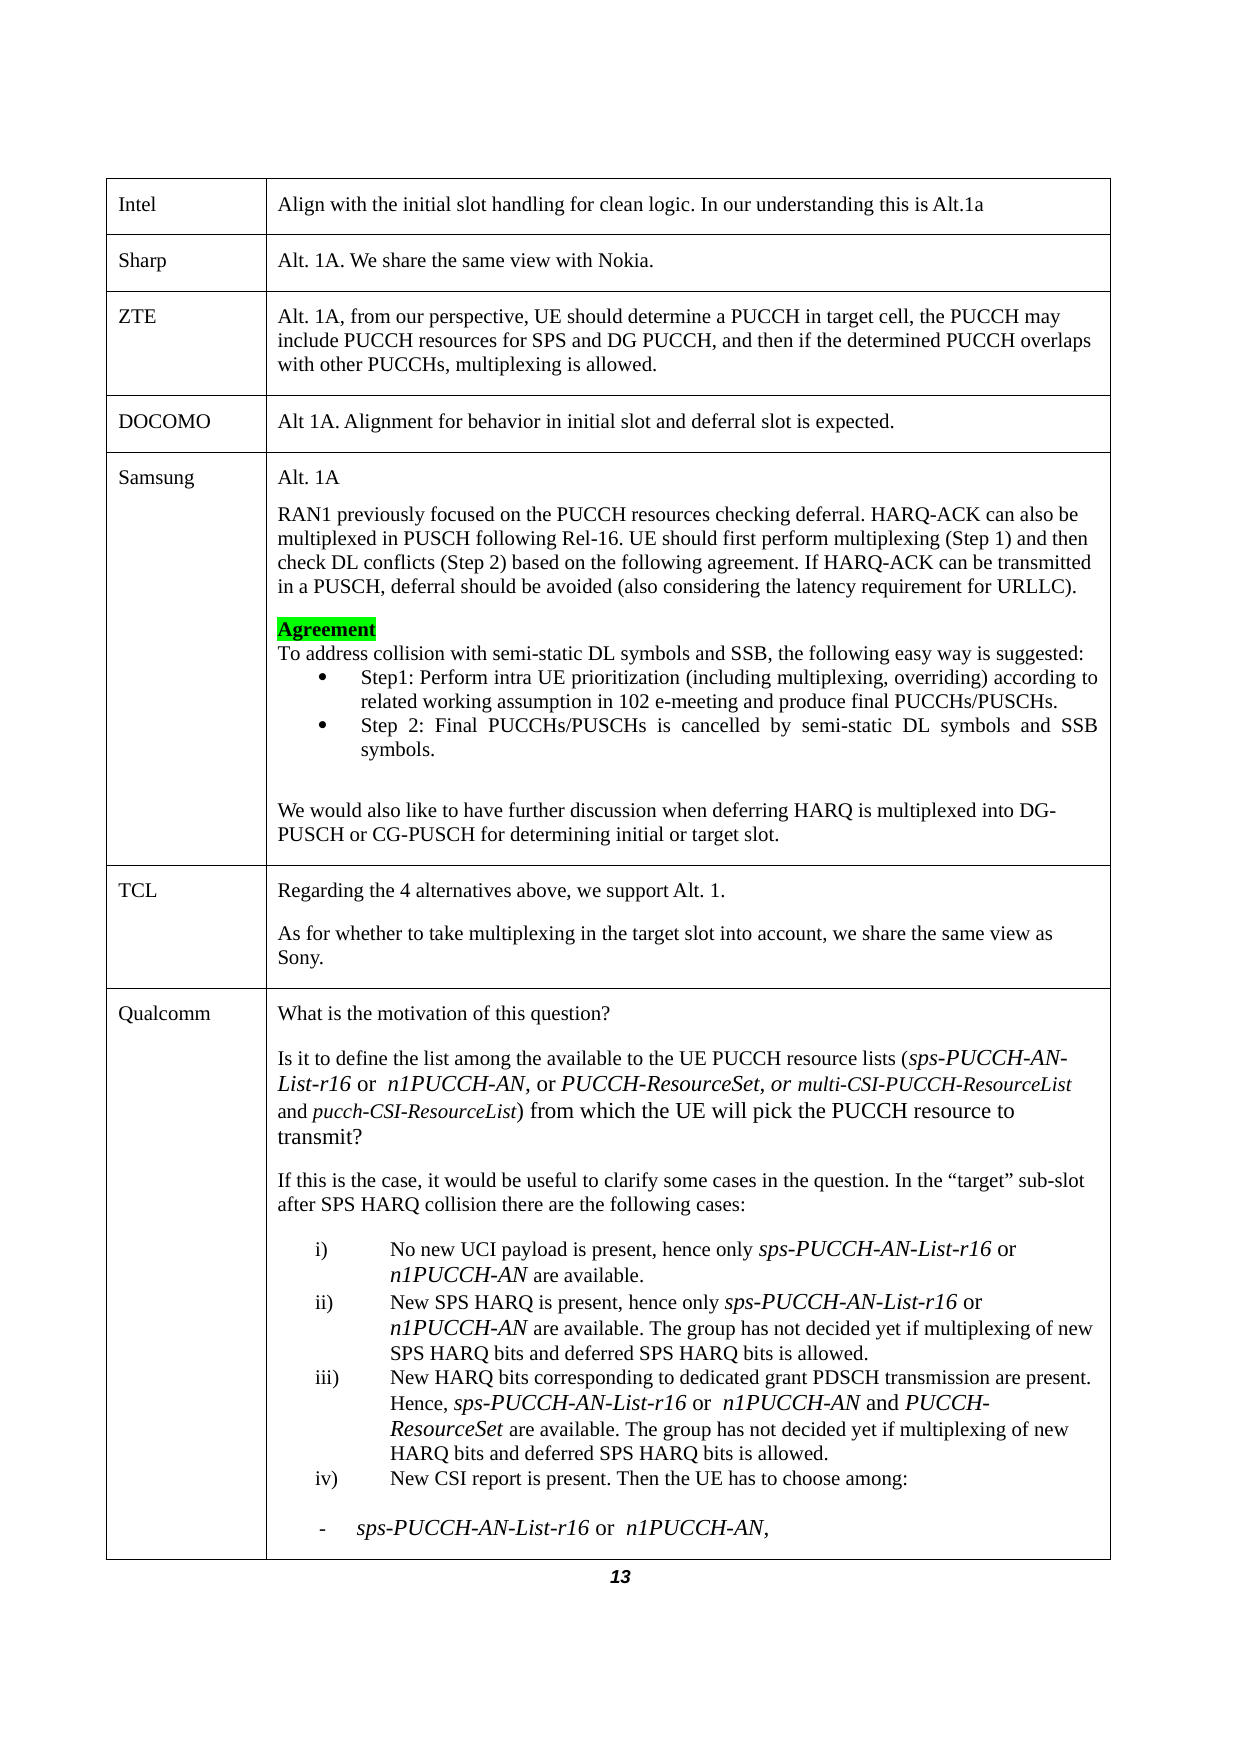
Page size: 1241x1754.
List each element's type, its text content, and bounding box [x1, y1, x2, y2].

table_cell ZTE [107, 292, 266, 395]
table_cell Alt. 1A RAN1 previously focused on the PUCCH resources checking deferral. HARQ-ACK can also be multiplexed in PUSCH following Rel-16. UE should first perform multiplexing (Step 1) and then check DL conflicts (Step 2) based on the following agreement. If HARQ-ACK can be transmitted in a PUSCH, deferral should be avoided (also considering the latency requirement for URLLC). Agreement To address collision with semi-static DL symbols and SSB, the following easy way is suggested: Step1: Perform intra UE prioritization (including multiplexing, overriding) according to related working assumption in 102 e-meeting and produce final PUCCHs/PUSCHs. Step 2: Final PUCCHs/PUSCHs is cancelled by semi-static DL symbols and SSB symbols. We would also like to have further discussion when deferring HARQ is multiplexed into DG-PUSCH or CG-PUSCH for determining initial or target slot. [267, 453, 1110, 864]
table_cell Qualcomm [107, 989, 266, 1559]
table_cell Regarding the 4 alternatives above, we support Alt. 1. As for whether to take multiplexing in the target slot into account, we share the same view as Sony. [267, 866, 1110, 988]
table_cell Alt 1A. Alignment for behavior in initial slot and deferral slot is expected. [267, 396, 1110, 452]
table_cell Intel [107, 179, 266, 234]
table_cell DOCOMO [107, 396, 266, 452]
table_cell Alt. 1A. We share the same view with Nokia. [267, 235, 1110, 291]
table_cell Sharp [107, 235, 266, 291]
table_cell Samsung [107, 453, 266, 864]
table_cell Alt. 1A, from our perspective, UE should determine a PUCCH in target cell, the PUCCH may include PUCCH resources for SPS and DG PUCCH, and then if the determined PUCCH overlaps with other PUCCHs, multiplexing is allowed. [267, 292, 1110, 395]
table_cell TCL [107, 866, 266, 988]
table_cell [267, 989, 1110, 1559]
table_cell Align with the initial slot handling for clean logic. In our understanding this is Alt.1a [267, 179, 1110, 234]
